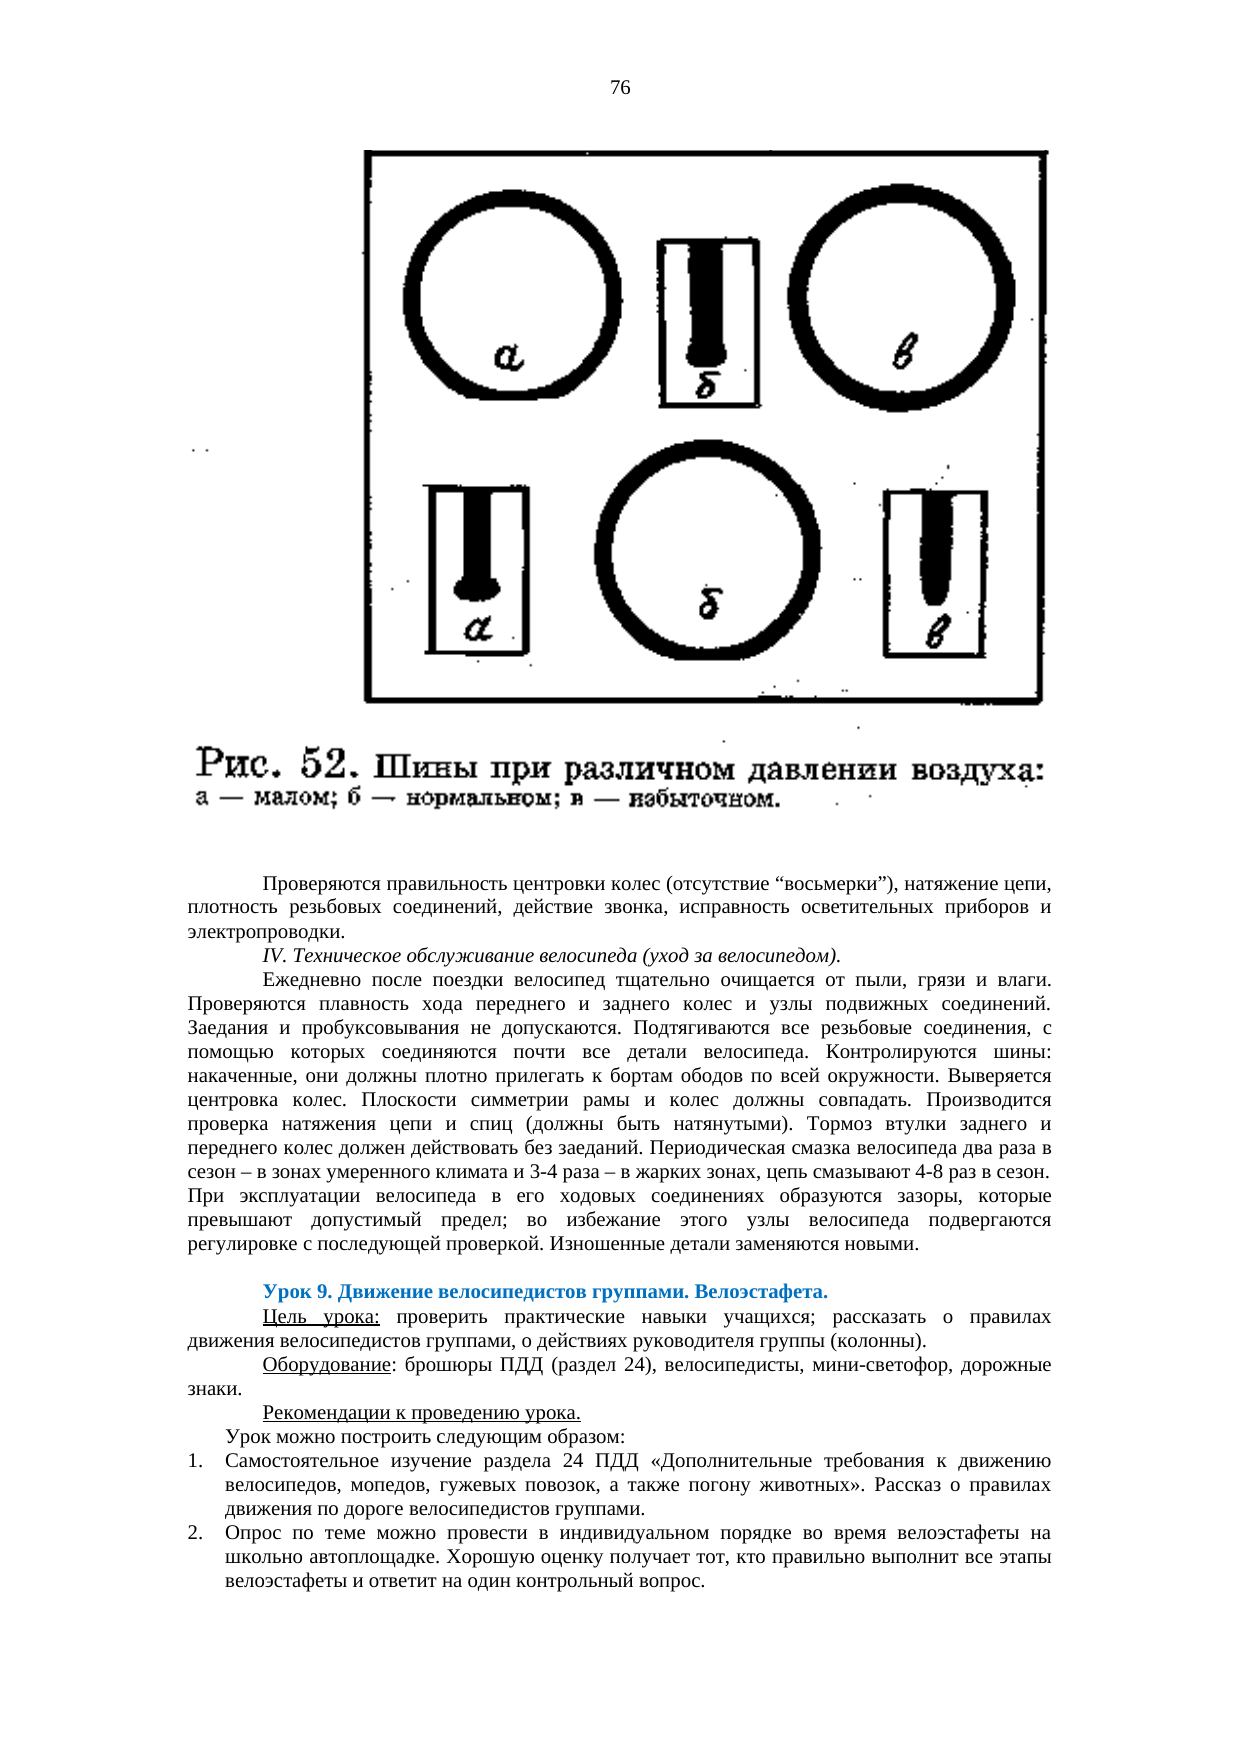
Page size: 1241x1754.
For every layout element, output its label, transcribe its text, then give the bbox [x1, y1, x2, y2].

text Цель урока: проверить практические навыки учащихся; рассказать о правилах движения велосипедистов группами, о действиях руководителя группы (колонны). [187, 1303, 1053, 1352]
text Ежедневно после поездки велосипед тщательно очищается от пыли, грязи и влаги. Проверяются плавность хода переднего и заднего колес и узлы подвижных соединений. Заедания и пробуксовывания не допускаются. Подтягиваются все резьбовые соединения, с помощью которых соединяются почти все детали велосипеда. Контролируются шины: накаченные, они должны плотно прилегать к бортам ободов по всей окружности. Выверяется центровка колес. Плоскости симметрии рамы и колес должны совпадать. Производится проверка натяжения цепи и спиц (должны быть натянутыми). Тормоз втулки заднего и переднего колес должен действовать без заеданий. Периодическая смазка велосипеда два раза в сезон – в зонах умеренного климата и 3-4 раза – в жарких зонах, цепь смазывают 4-8 раз в сезон. [187, 967, 1053, 1183]
text Урок 9. Движение велосипедистов группами. Велоэстафета. [187, 1279, 1053, 1303]
text Урок можно построить следующим образом: [187, 1424, 1053, 1448]
list Самостоятельное изучение раздела 24 ПДД «Дополнительные требования к движению велосипедов, мопедов, гужевых повозок, а также погону животных». Рассказ о правилах движения по дороге велосипедистов группами. [187, 1448, 1053, 1520]
text IV. Техническое обслуживание велосипеда (уход за велосипедом). [187, 943, 1053, 967]
picture [187, 150, 1053, 823]
text При эксплуатации велосипеда в его ходовых соединениях образуются зазоры, которые превышают допустимый предел; во избежание этого узлы велосипеда подвергаются регулировке с последующей проверкой. Изношенные детали заменяются новыми. [187, 1183, 1053, 1255]
list Опрос по теме можно провести в индивидуальном порядке во время велоэстафеты на школьно автоплощадке. Хорошую оценку получает тот, кто правильно выполнит все этапы велоэстафеты и ответит на один контрольный вопрос. [187, 1520, 1053, 1592]
text Оборудование: брошюры ПДД (раздел 24), велосипедисты, мини-светофор, дорожные знаки. [187, 1352, 1053, 1400]
text Проверяются правильность центровки колес (отсутствие “восьмерки”), натяжение цепи, плотность резьбовых соединений, действие звонка, исправность осветительных приборов и электропроводки. [187, 870, 1053, 943]
text Рекомендации к проведению урока. [187, 1400, 1053, 1424]
